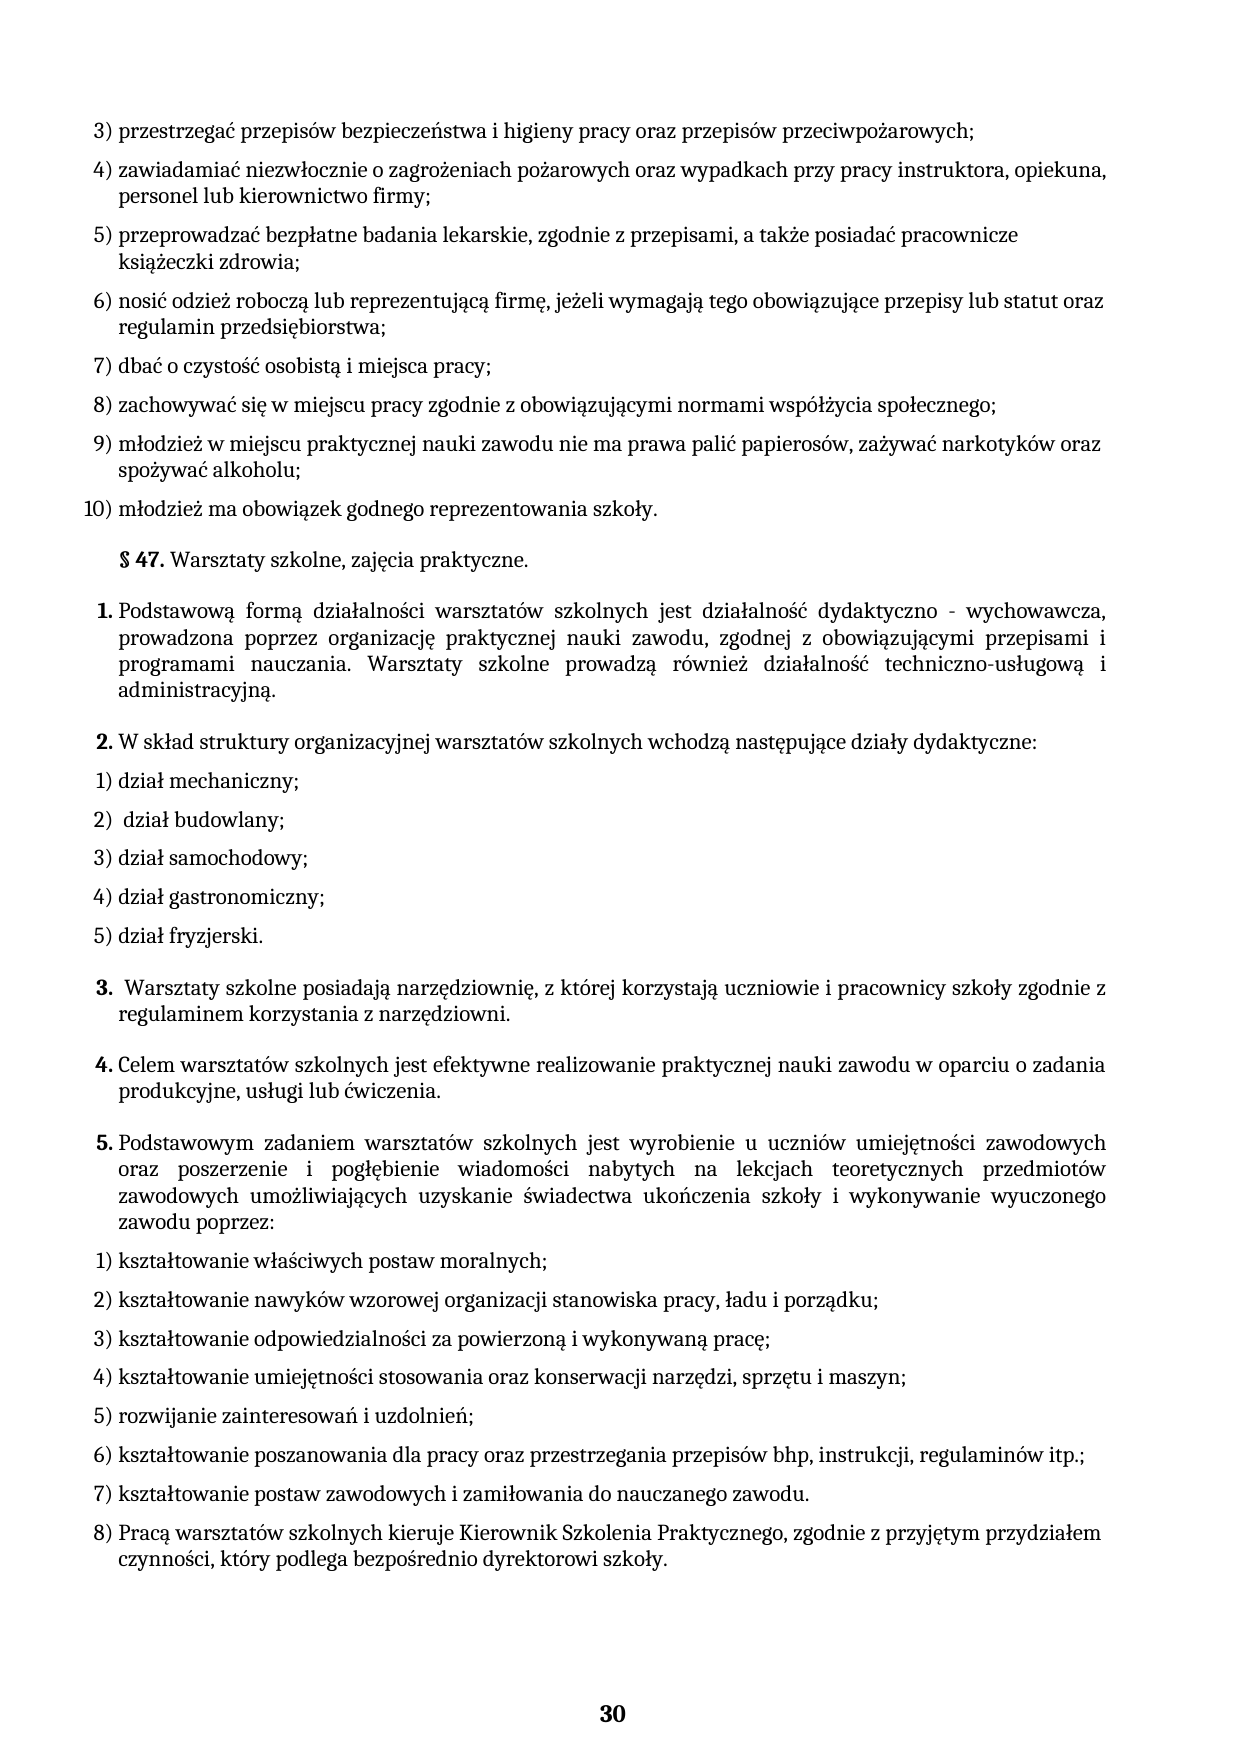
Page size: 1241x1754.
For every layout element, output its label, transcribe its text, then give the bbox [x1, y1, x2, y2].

text zawiadamiać niezwłocznie o zagrożeniach pożarowych oraz wypadkach przy pracy instruktora, opiekuna, personel lub kierownictwo firmy; [118, 157, 1107, 210]
list Warsztaty szkolne, zajęcia praktyczne. [118, 547, 1107, 573]
text dział samochodowy; [118, 845, 1107, 872]
text kształtowanie nawyków wzorowej organizacji stanowiska pracy, ładu i porządku; [118, 1286, 1107, 1313]
text dział budowlany; [118, 806, 1107, 833]
list Warsztaty szkolne posiadają narzędziownię, z której korzystają uczniowie i pracownicy szkoły zgodnie z regulaminem korzystania z narzędziowni. [118, 974, 1107, 1027]
text przeprowadzać bezpłatne badania lekarskie, zgodnie z przepisami, a także posiadać pracownicze książeczki zdrowia; [118, 222, 1107, 275]
text dział mechaniczny; [118, 767, 1107, 794]
text rozwijanie zainteresowań i uzdolnień; [118, 1403, 1107, 1429]
list Celem warsztatów szkolnych jest efektywne realizowanie praktycznej nauki zawodu w oparciu o zadania produkcyjne, usługi lub ćwiczenia. [118, 1052, 1107, 1105]
list W skład struktury organizacyjnej warsztatów szkolnych wchodzą następujące działy dydaktyczne: [118, 729, 1107, 755]
text kształtowanie poszanowania dla pracy oraz przestrzegania przepisów bhp, instrukcji, regulaminów itp.; [118, 1442, 1107, 1468]
list Podstawową formą działalności warsztatów szkolnych jest działalność dydaktyczno - wychowawcza, prowadzona poprzez organizację praktycznej nauki zawodu, zgodnej z obowiązującymi przepisami i programami nauczania. Warsztaty szkolne prowadzą również działalność techniczno-usługową i administracyjną. [118, 598, 1107, 704]
text nosić odzież roboczą lub reprezentującą firmę, jeżeli wymagają tego obowiązujące przepisy lub statut oraz regulamin przedsiębiorstwa; [118, 287, 1107, 340]
text kształtowanie odpowiedzialności za powierzoną i wykonywaną pracę; [118, 1325, 1107, 1352]
text młodzież ma obowiązek godnego reprezentowania szkoły. [118, 496, 1107, 522]
text dział gastronomiczny; [118, 884, 1107, 910]
text przestrzegać przepisów bezpieczeństwa i higieny pracy oraz przepisów przeciwpożarowych; [118, 118, 1107, 144]
text młodzież w miejscu praktycznej nauki zawodu nie ma prawa palić papierosów, zażywać narkotyków oraz spożywać alkoholu; [118, 430, 1107, 483]
text zachowywać się w miejscu pracy zgodnie z obowiązującymi normami współżycia społecznego; [118, 391, 1107, 418]
text kształtowanie postaw zawodowych i zamiłowania do nauczanego zawodu. [118, 1481, 1107, 1507]
text dbać o czystość osobistą i miejsca pracy; [118, 353, 1107, 379]
list Podstawowym zadaniem warsztatów szkolnych jest wyrobienie u uczniów umiejętności zawodowych oraz poszerzenie i pogłębienie wiadomości nabytych na lekcjach teoretycznych przedmiotów zawodowych umożliwiających uzyskanie świadectwa ukończenia szkoły i wykonywanie wyuczonego zawodu poprzez: [118, 1130, 1107, 1235]
text kształtowanie umiejętności stosowania oraz konserwacji narzędzi, sprzętu i maszyn; [118, 1364, 1107, 1391]
text Pracą warsztatów szkolnych kieruje Kierownik Szkolenia Praktycznego, zgodnie z przyjętym przydziałem czynności, który podlega bezpośrednio dyrektorowi szkoły. [118, 1519, 1107, 1572]
text dział fryzjerski. [118, 923, 1107, 949]
text kształtowanie właściwych postaw moralnych; [118, 1248, 1107, 1274]
